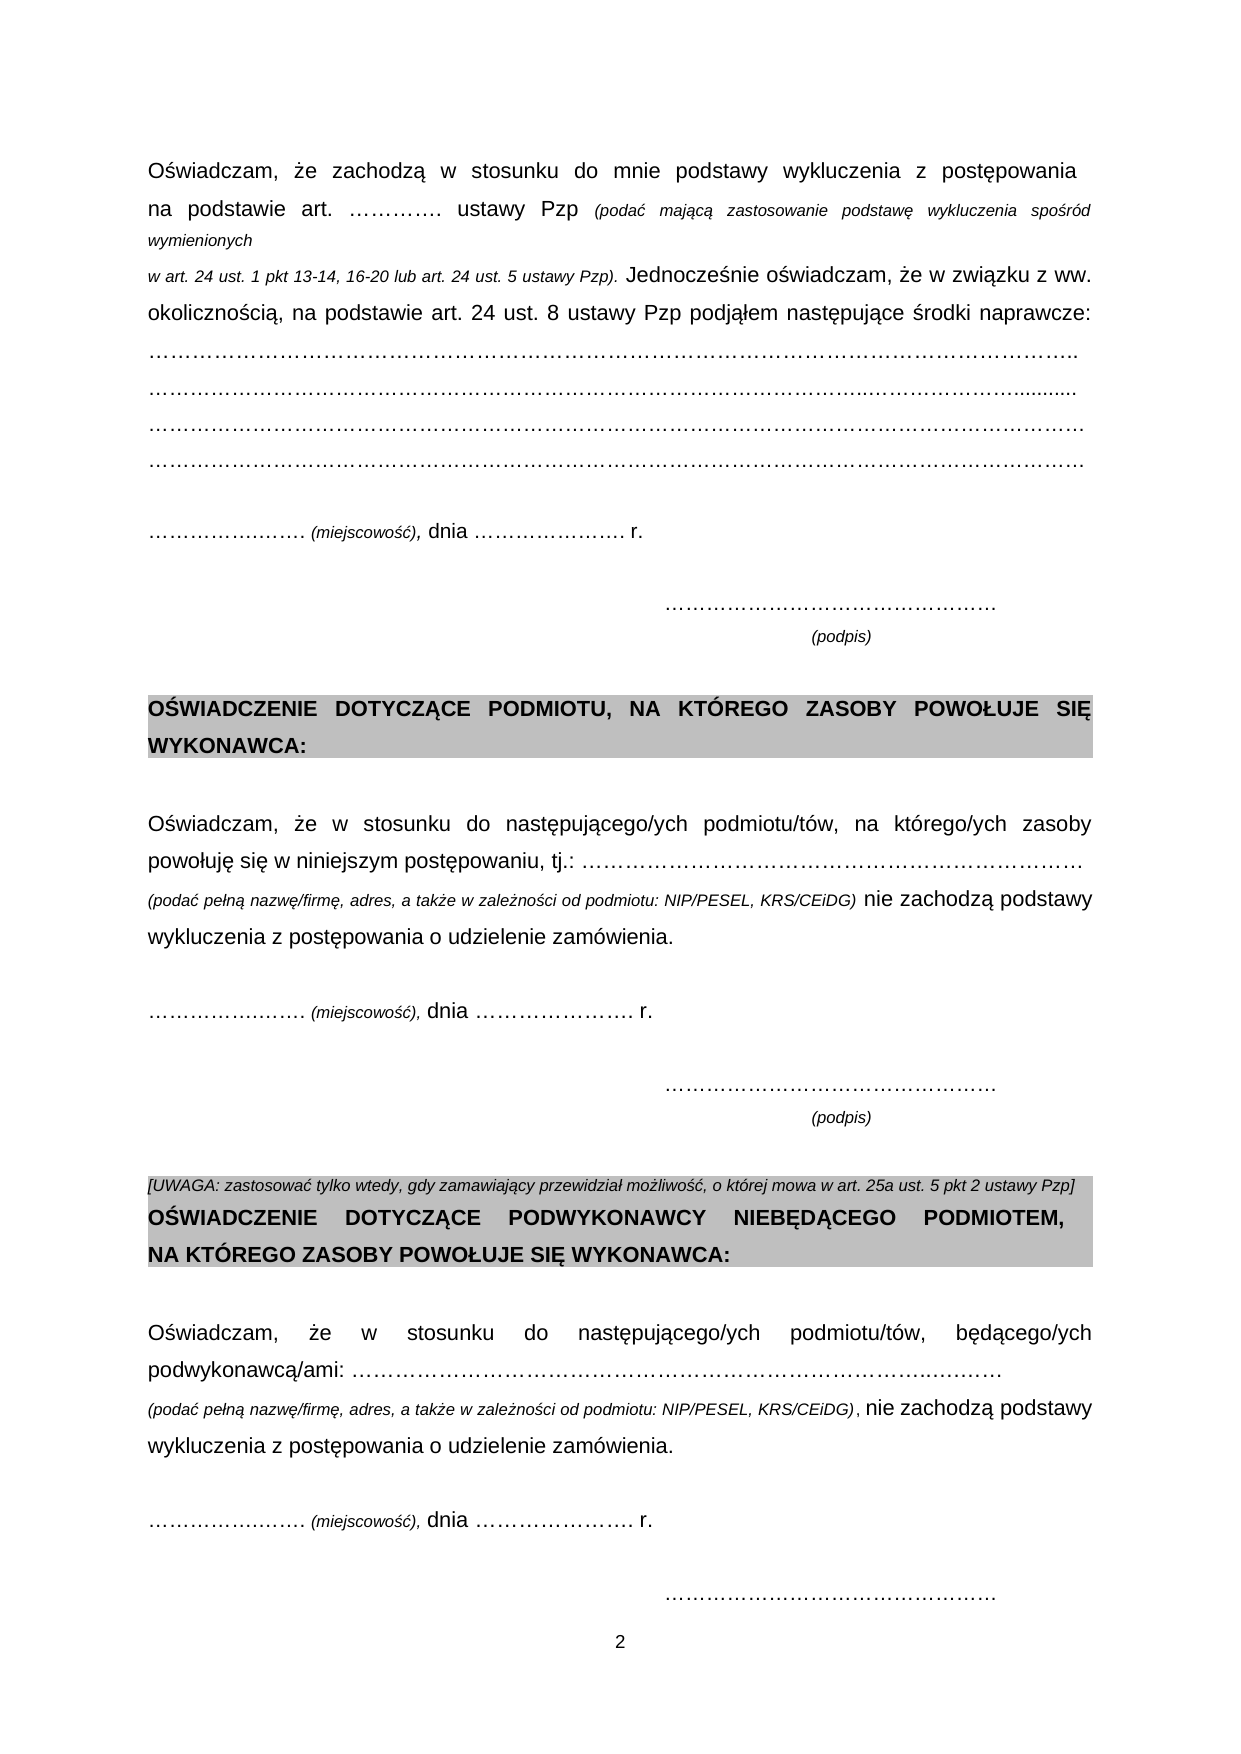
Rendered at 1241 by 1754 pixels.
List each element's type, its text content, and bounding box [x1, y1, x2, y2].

text …………………………………………………………………………………………..…………………...........……………………………………………………………………………………………………………………………………………………………………………………………………………………………………………… [148, 376, 1093, 471]
text Oświadczam, że zachodzą w stosunku do mnie podstawy wykluczenia z postępowania na podstawie art. …………. ustawy Pzp (podać mającą zastosowanie podstawę wykluczenia spośród wymienionych w art. 24 ust. 1 pkt 13-14, 16-20 lub art. 24 ust. 5 ustawy Pzp). Jednocześnie oświadczam, że w związku z ww. okolicznością, na podstawie art. 24 ust. 8 ustawy Pzp podjąłem następujące środki naprawcze: ……………………………………………………………………………………………………………….. [148, 158, 1093, 363]
text ………………………………………… [148, 1580, 1093, 1604]
text ………………………………………… [148, 591, 1093, 615]
text OŚWIADCZENIE DOTYCZĄCE PODWYKONAWCY NIEBĘDĄCEGO PODMIOTEM, NA KTÓREGO ZASOBY POWOŁUJE SIĘ WYKONAWCA: [148, 1204, 1093, 1267]
text (podpis) [738, 1107, 1093, 1127]
text …………….……. (miejscowość), dnia …………………. r. [148, 998, 1093, 1023]
text OŚWIADCZENIE DOTYCZĄCE PODMIOTU, NA KTÓREGO ZASOBY POWOŁUJE SIĘ WYKONAWCA: [148, 695, 1093, 758]
text Oświadczam, że w stosunku do następującego/ych podmiotu/tów, będącego/ych podwykonawcą/ami: ……………………………………………………………………..….…… [148, 1319, 1093, 1382]
text (podpis) [738, 627, 1093, 646]
text (podać pełną nazwę/firmę, adres, a także w zależności od podmiotu: NIP/PESEL, KRS/CEiDG), nie zachodzą podstawy wykluczenia z postępowania o udzielenie zamówienia. [148, 1395, 1093, 1458]
text ………………………………………… [148, 1071, 1093, 1095]
text [UWAGA: zastosować tylko wtedy, gdy zamawiający przewidział możliwość, o której mowa w art. 25a ust. 5 pkt 2 ustawy Pzp] [148, 1176, 1093, 1195]
text Oświadczam, że w stosunku do następującego/ych podmiotu/tów, na którego/ych zasoby powołuję się w niniejszym postępowaniu, tj.: …………………………………………………………… (podać pełną nazwę/firmę, adres, a także w zależności od podmiotu: NIP/PESEL, KRS/CEiDG) nie zachodzą podstawy wykluczenia z postępowania o udzielenie zamówienia. [148, 811, 1093, 949]
text …………….……. (miejscowość), dnia …………………. r. [148, 1507, 1093, 1532]
text …………….……. (miejscowość), dnia …………………. r. [148, 519, 1093, 543]
